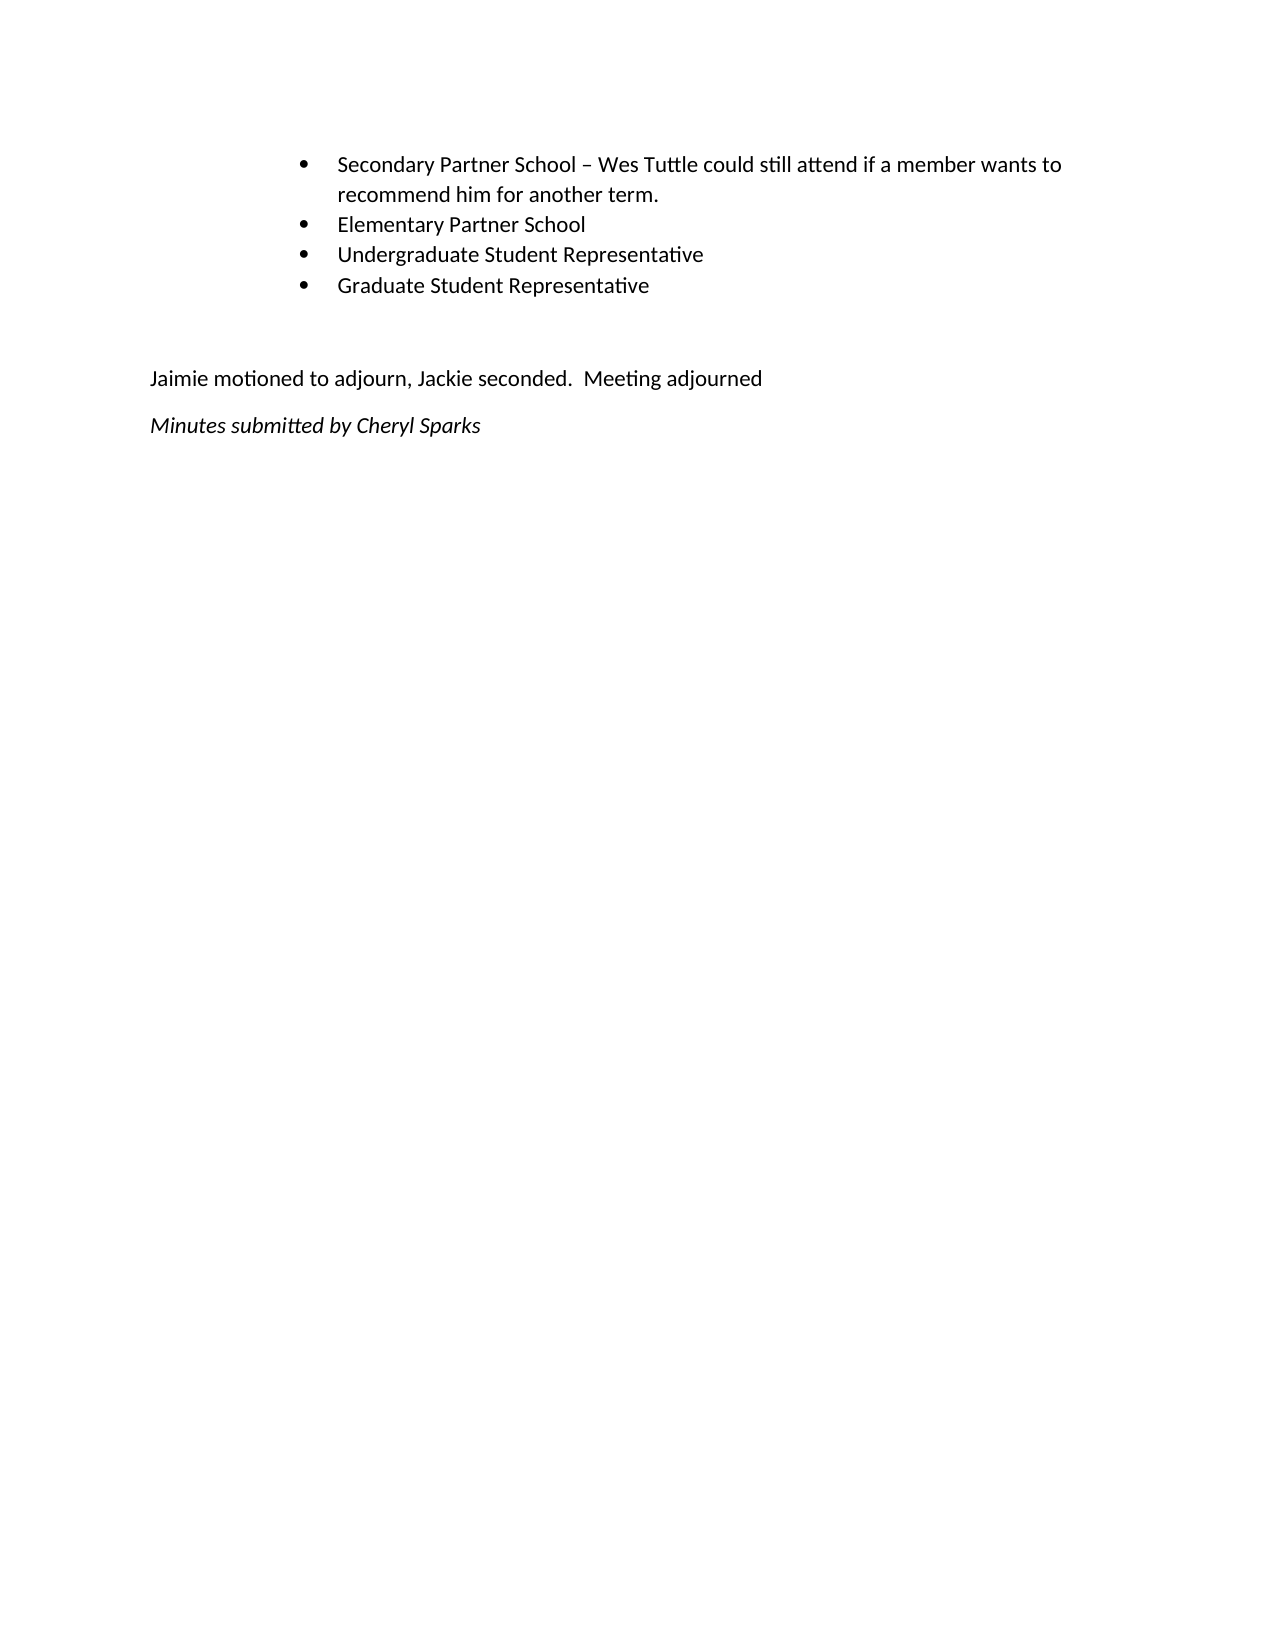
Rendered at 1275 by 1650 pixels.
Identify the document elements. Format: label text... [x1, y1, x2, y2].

list Elementary Partner School [300, 210, 1125, 238]
list Undergraduate Student Representative [300, 241, 1125, 269]
text Jaimie motioned to adjourn, Jackie seconded. Meeting adjourned [150, 364, 1125, 393]
text Minutes submitted by Cheryl Sparks [150, 411, 1125, 439]
list Graduate Student Representative [300, 271, 1125, 299]
list Secondary Partner School – Wes Tuttle could still attend if a member wants to recommend him for another term. [300, 150, 1125, 208]
